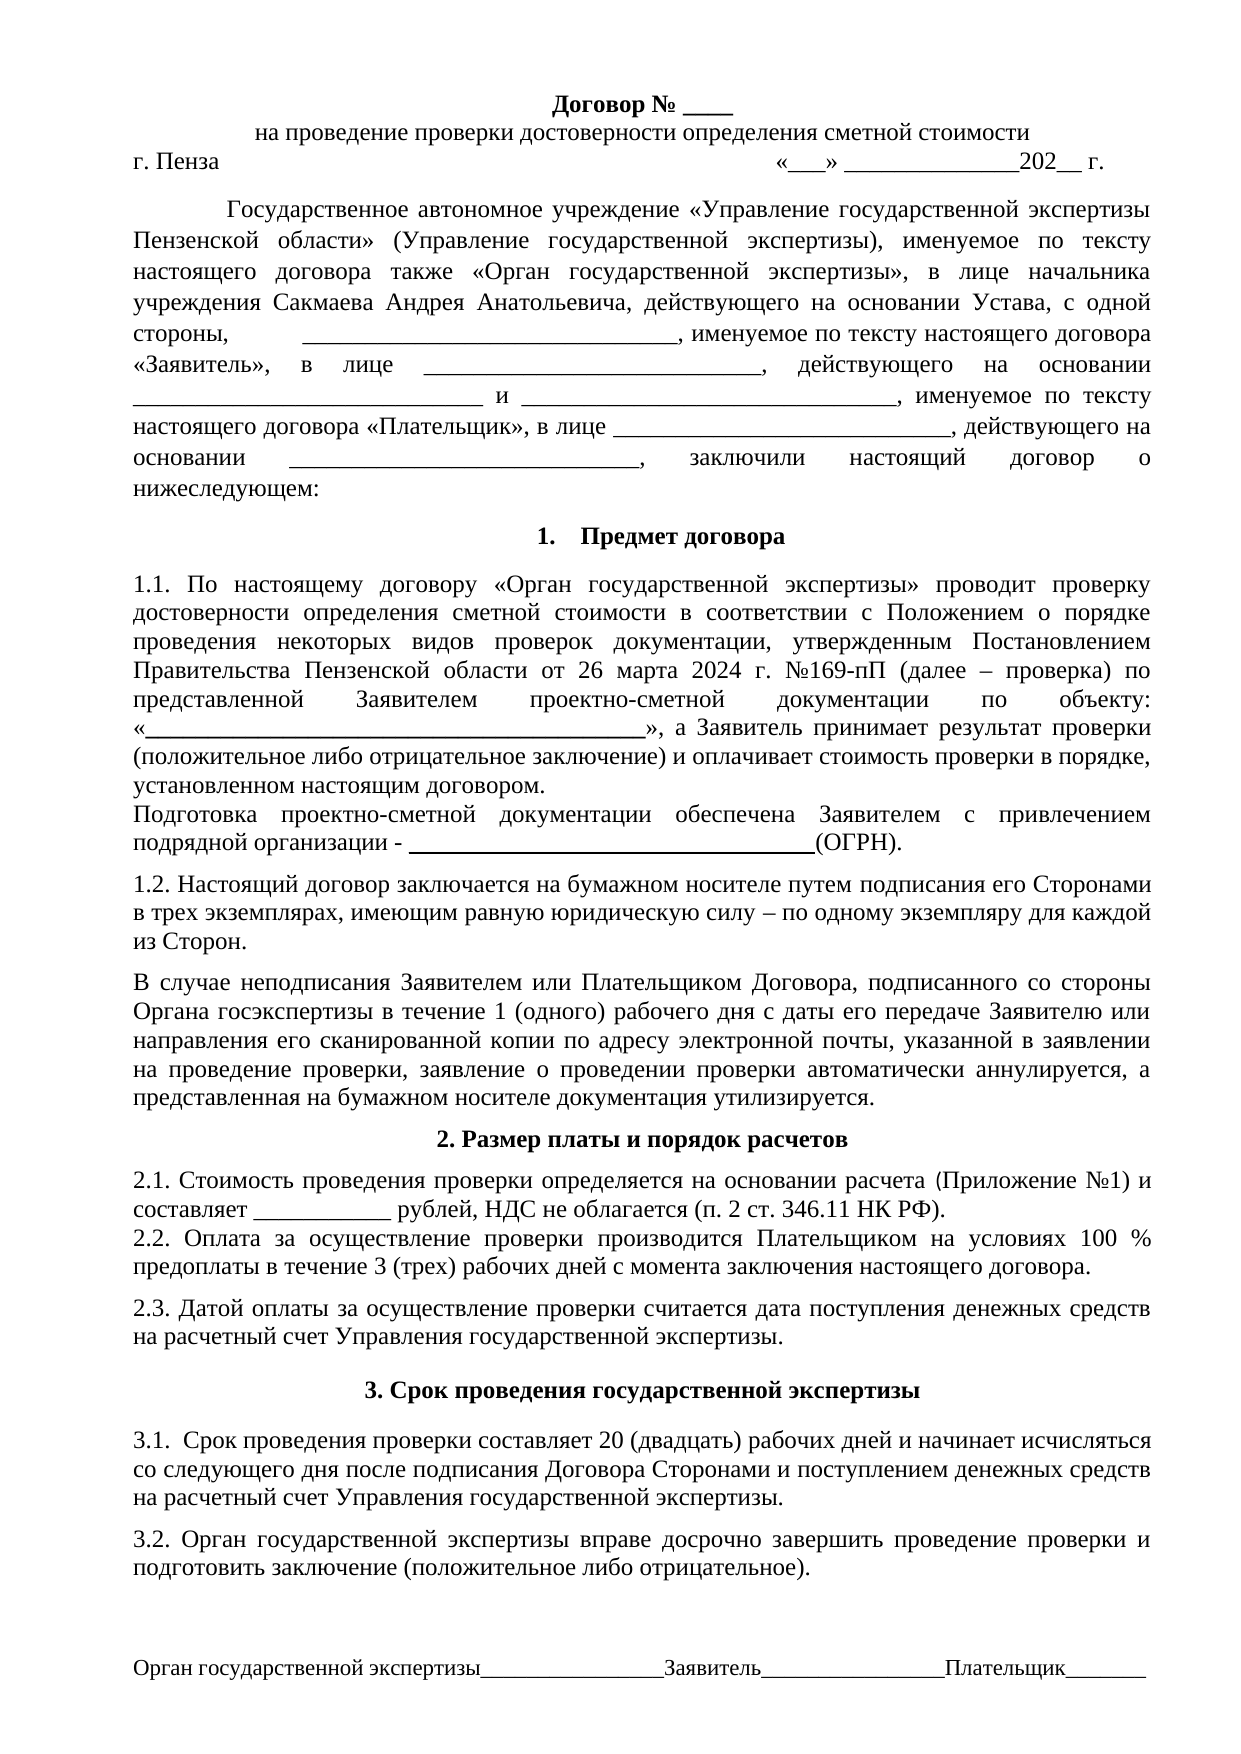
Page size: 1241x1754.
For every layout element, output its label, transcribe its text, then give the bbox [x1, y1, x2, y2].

text 2.1. Стоимость проведения проверки определяется на основании расчета (Приложение №1) и составляет ___________ рублей, НДС не облагается (п. 2 ст. 346.11 НК РФ). [133, 1165, 1152, 1223]
text 3.1. Срок проведения проверки составляет 20 (двадцать) рабочих дней и начинает исчисляться со следующего дня после подписания Договора Сторонами и поступлением денежных средств на расчетный счет Управления государственной экспертизы. [133, 1425, 1152, 1511]
text на проведение проверки достоверности определения сметной стоимости [133, 117, 1152, 146]
list Предмет договора [170, 521, 1152, 550]
text Подготовка проектно-сметной документации обеспечена Заявителем с привлечением подрядной организации - ________________________________ (ОГРН). [133, 799, 1152, 856]
text 2. Размер платы и порядок расчетов [133, 1124, 1152, 1152]
text 1.2. Настоящий договор заключается на бумажном носителе путем подписания его Сторонами в трех экземплярах, имеющим равную юридическую силу – по одному экземпляру для каждой из Сторон. [133, 869, 1152, 955]
text г. Пенза «___» ______________202__ г. [133, 146, 1152, 175]
text Договор № ____ [133, 89, 1152, 117]
text 3. Срок проведения государственной экспертизы [133, 1375, 1152, 1404]
text 1.1. По настоящему договору «Орган государственной экспертизы» проводит проверку достоверности определения сметной стоимости в соответствии с Положением о порядке проведения некоторых видов проверок документации, утвержденным Постановлением Правительства Пензенской области от 26 марта 2024 г. №169-пП (далее – проверка) по представленной Заявителем проектно-сметной документации по объекту: «________________________________________», а Заявитель принимает результат проверки (положительное либо отрицательное заключение) и оплачивает стоимость проверки в порядке, установленном настоящим договором. [133, 569, 1152, 799]
text 3.2. Орган государственной экспертизы вправе досрочно завершить проведение проверки и подготовить заключение (положительное либо отрицательное). [133, 1524, 1152, 1581]
text 2.3. Датой оплаты за осуществление проверки считается дата поступления денежных средств на расчетный счет Управления государственной экспертизы. [133, 1293, 1152, 1350]
text Государственное автономное учреждение «Управление государственной экспертизы Пензенской области» (Управление государственной экспертизы), именуемое по тексту настоящего договора также «Орган государственной экспертизы», в лице начальника учреждения Сакмаева Андрея Анатольевича, действующего на основании Устава, с одной стороны, ______________________________, именуемое по тексту настоящего договора «Заявитель», в лице ___________________________, действующего на основании ____________________________ и ______________________________, именуемое по тексту настоящего договора «Плательщик», в лице ___________________________, действующего на основании ____________________________, заключили настоящий договор о нижеследующем: [133, 194, 1152, 502]
text 2.2. Оплата за осуществление проверки производится Плательщиком на условиях 100 % предоплаты в течение 3 (трех) рабочих дней с момента заключения настоящего договора. [133, 1223, 1152, 1280]
text В случае неподписания Заявителем или Плательщиком Договора, подписанного со стороны Органа госэкспертизы в течение 1 (одного) рабочего дня с даты его передаче Заявителю или направления его сканированной копии по адресу электронной почты, указанной в заявлении на проведение проверки, заявление о проведении проверки автоматически аннулируется, а представленная на бумажном носителе документация утилизируется. [133, 967, 1152, 1111]
